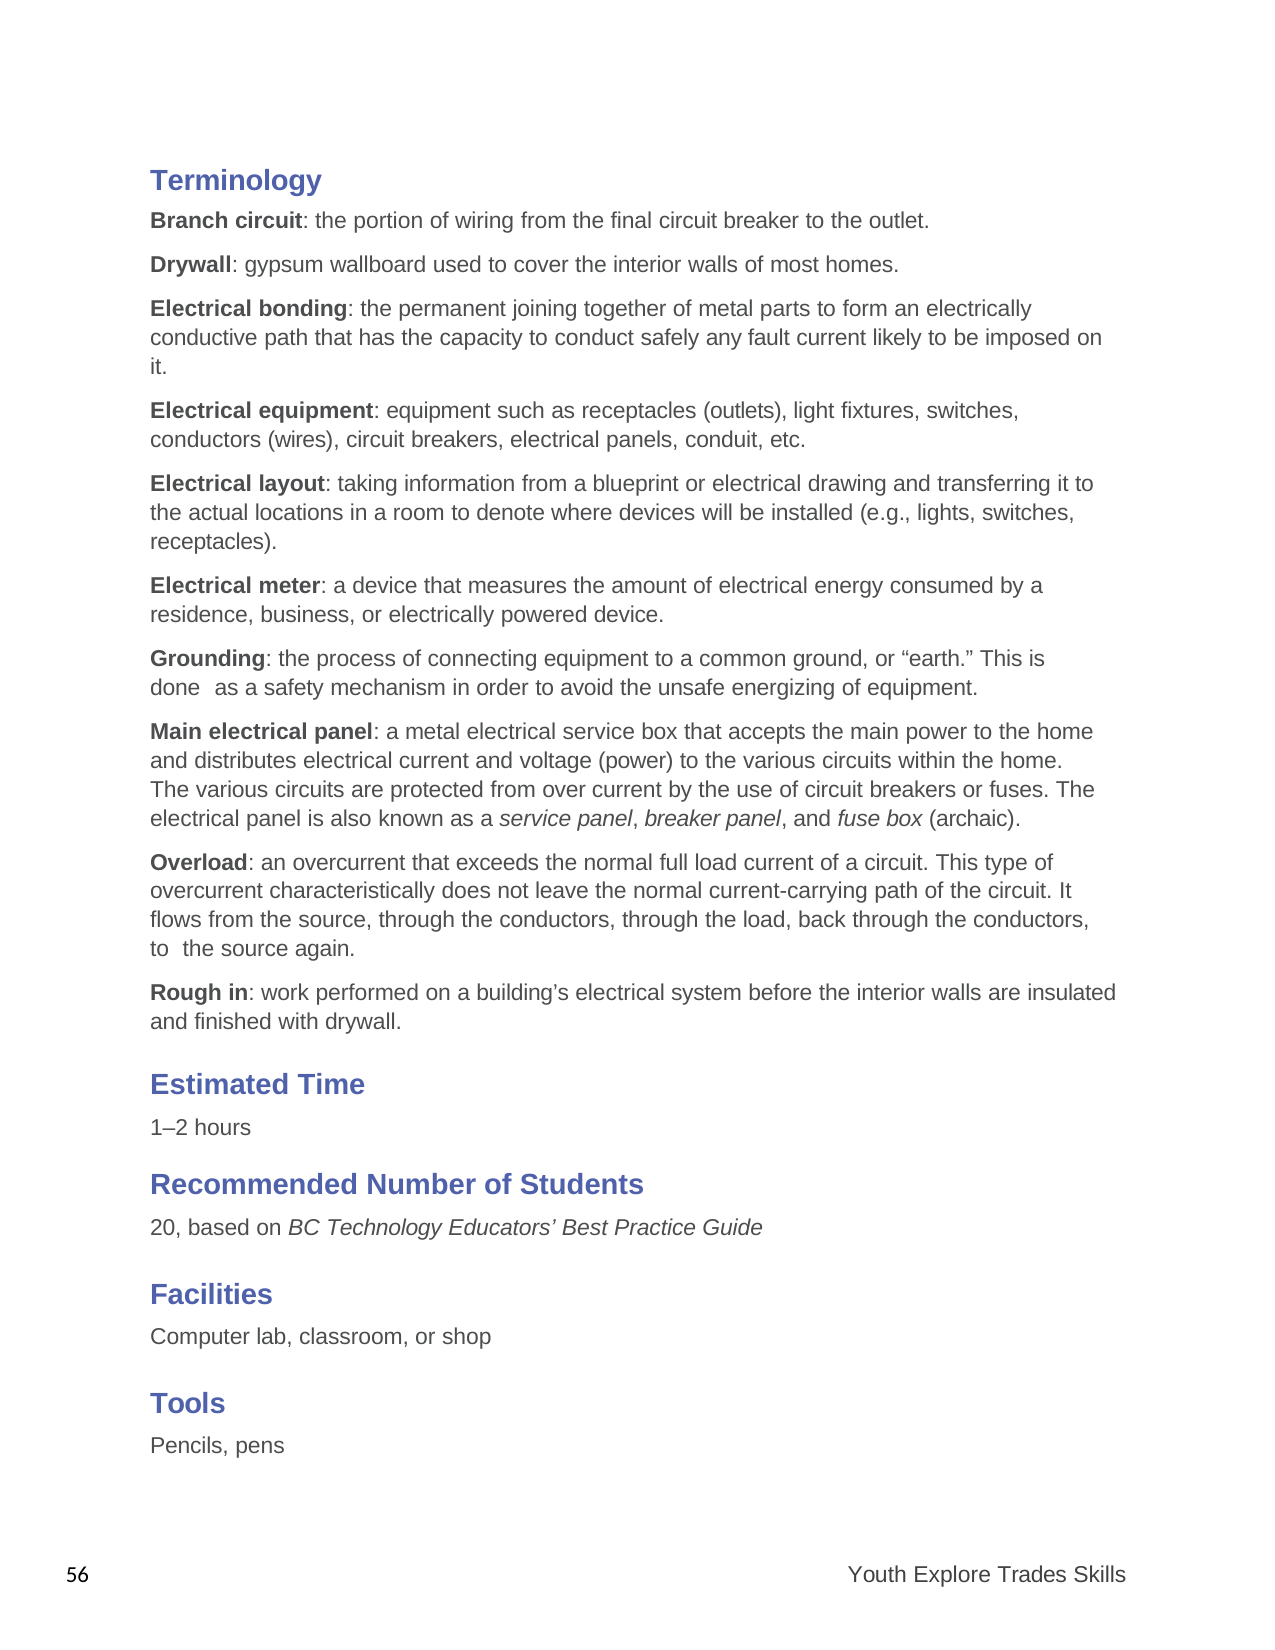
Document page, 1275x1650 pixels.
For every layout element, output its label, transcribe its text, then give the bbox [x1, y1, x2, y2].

text Grounding: the process of connecting equipment to a common ground, or “earth.” This is done as a safety mechanism in order to avoid the unsafe energizing of equipment. [150, 645, 1096, 700]
text 1–2 hours [150, 1114, 1183, 1140]
text 20, based on BC Technology Educators’ Best Practice Guide [150, 1214, 1183, 1240]
subtitle Facilities [150, 1277, 1183, 1310]
text Rough in: work performed on a building’s electrical system before the interior walls are insulated and finished with drywall. [150, 979, 1118, 1035]
text Main electrical panel: a metal electrical service box that accepts the main power to the home and distributes electrical current and voltage (power) to the various circuits within the home. [150, 718, 1118, 773]
text Computer lab, classroom, or shop [150, 1323, 1183, 1349]
subtitle Terminology [150, 162, 1183, 196]
text Electrical meter: a device that measures the amount of electrical energy consumed by a residence, business, or electrically powered device. [150, 572, 1118, 627]
subtitle Estimated Time [150, 1067, 1183, 1101]
text Branch circuit: the portion of wiring from the final circuit breaker to the outlet. [150, 207, 1183, 233]
subtitle Recommended Number of Students [150, 1167, 1183, 1201]
text Overload: an overcurrent that exceeds the normal full load current of a circuit. This type of overcurrent characteristically does not leave the normal current-carrying path of the circuit. It flows from the source, through the conductors, through the load, back through the conductors, to the source again. [150, 848, 1113, 962]
text The various circuits are protected from over current by the use of circuit breakers or fuses. The electrical panel is also known as a service panel, breaker panel, and fuse box (archaic). [150, 776, 1118, 831]
text Pencils, pens [150, 1432, 1183, 1459]
text Electrical bonding: the permanent joining together of metal parts to form an electrically conductive path that has the capacity to conduct safely any fault current likely to be imposed on it. [150, 295, 1107, 379]
text Drywall: gypsum wallboard used to cover the interior walls of most homes. [150, 251, 1183, 277]
text Electrical equipment: equipment such as receptacles (outlets), light fixtures, switches, conductors (wires), circuit breakers, electrical panels, conduit, etc. [150, 397, 1118, 452]
text Electrical layout: taking information from a blueprint or electrical drawing and transferring it to the actual locations in a room to denote where devices will be installed (e.g., lights, switches, receptacles). [150, 470, 1096, 554]
subtitle Tools [150, 1386, 1183, 1419]
